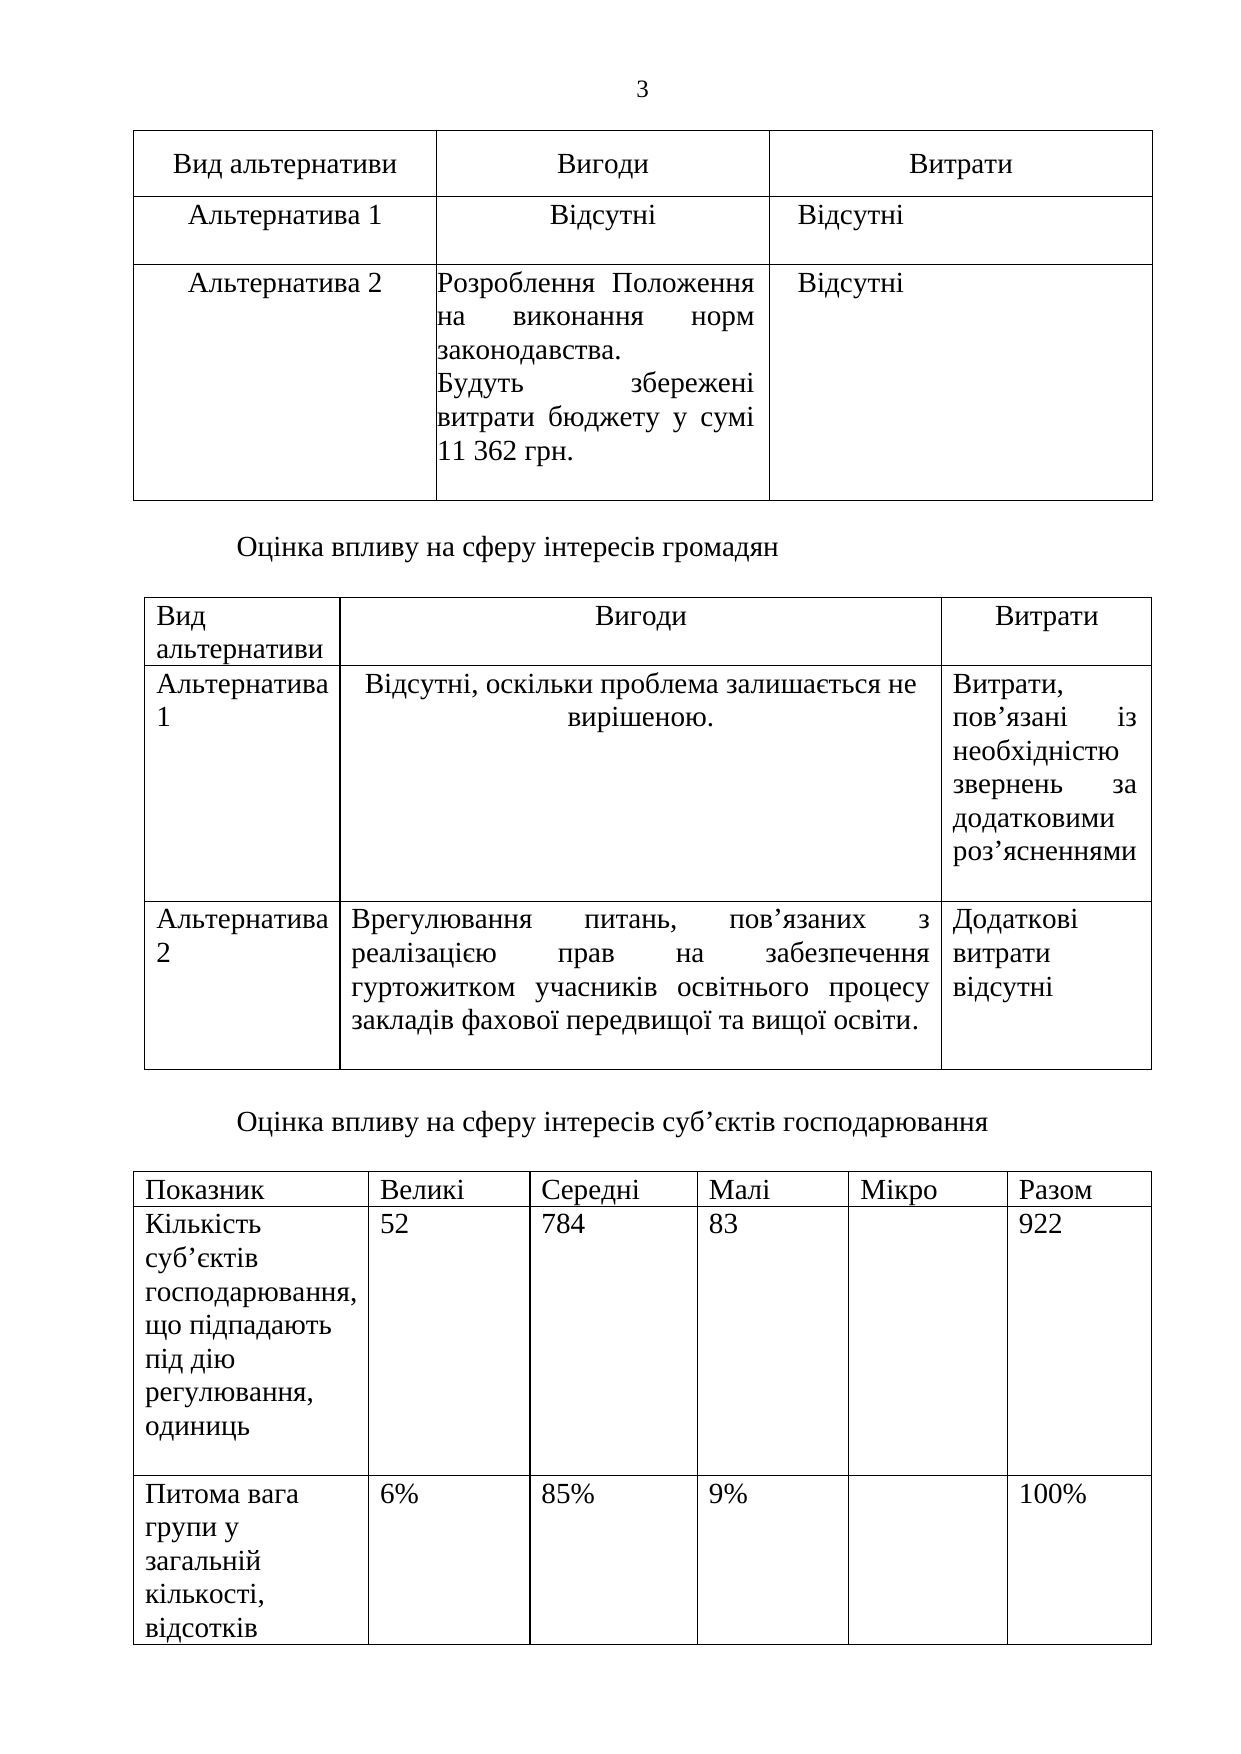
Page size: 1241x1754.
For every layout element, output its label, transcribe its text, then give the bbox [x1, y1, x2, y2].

table_header Великі [369, 1172, 529, 1206]
table_header Вигоди [437, 131, 769, 196]
table_header Мікро [849, 1172, 1007, 1206]
table_cell Альтернатива 2 [134, 265, 436, 500]
table_cell Альтернатива 2 [145, 902, 339, 1069]
table_header Разом [1008, 1172, 1151, 1206]
table_cell 922 [1008, 1207, 1151, 1475]
table_cell 9% [698, 1476, 848, 1644]
table_cell Врегулювання питань, пов’язаних з реалізацією прав на забезпечення гуртожитком учасників освітнього процесу закладів фахової передвищої та вищої освіти. [341, 902, 941, 1069]
table_cell Кількість суб’єктів господарювання, що підпадають під дію регулювання, одиниць [134, 1207, 368, 1475]
text Оцінка впливу на сферу інтересів суб’єктів господарювання [133, 1104, 1152, 1137]
table_header Вигоди [341, 598, 941, 665]
table_header Малі [698, 1172, 848, 1206]
table_cell 100% [1008, 1476, 1151, 1644]
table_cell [134, 1476, 368, 1644]
table_cell 784 [531, 1207, 697, 1475]
table_cell Відсутні, оскільки проблема залишається не вирішеною. [341, 666, 941, 901]
table_cell Відсутні [770, 265, 1152, 500]
table_cell 52 [369, 1207, 529, 1475]
table_header Середні [531, 1172, 697, 1206]
table_header Показник [134, 1172, 368, 1206]
table_cell Розроблення Положення на виконання норм законодавства. Будуть збережені витрати бюджету у сумі 11 362 грн. [437, 265, 769, 500]
table_header Витрати [942, 598, 1151, 665]
table_cell [849, 1207, 1007, 1475]
table_cell Відсутні [437, 197, 769, 264]
table_header Витрати [770, 131, 1152, 196]
table_cell 6% [369, 1476, 529, 1644]
table_header Вид альтернативи [145, 598, 339, 665]
table_cell Витрати, пов’язані із необхідністю звернень за додатковими роз’ясненнями [942, 666, 1151, 901]
table_cell [849, 1476, 1007, 1644]
table_cell 83 [698, 1207, 848, 1475]
table_cell 85% [531, 1476, 697, 1644]
table_cell Альтернатива 1 [134, 197, 436, 264]
table_header Вид альтернативи [134, 131, 436, 196]
table_cell Альтернатива 1 [145, 666, 339, 901]
text Оцінка впливу на сферу інтересів громадян [133, 529, 1152, 563]
table_cell Додаткові витрати відсутні [942, 902, 1151, 1069]
table_cell Відсутні [770, 197, 1152, 264]
